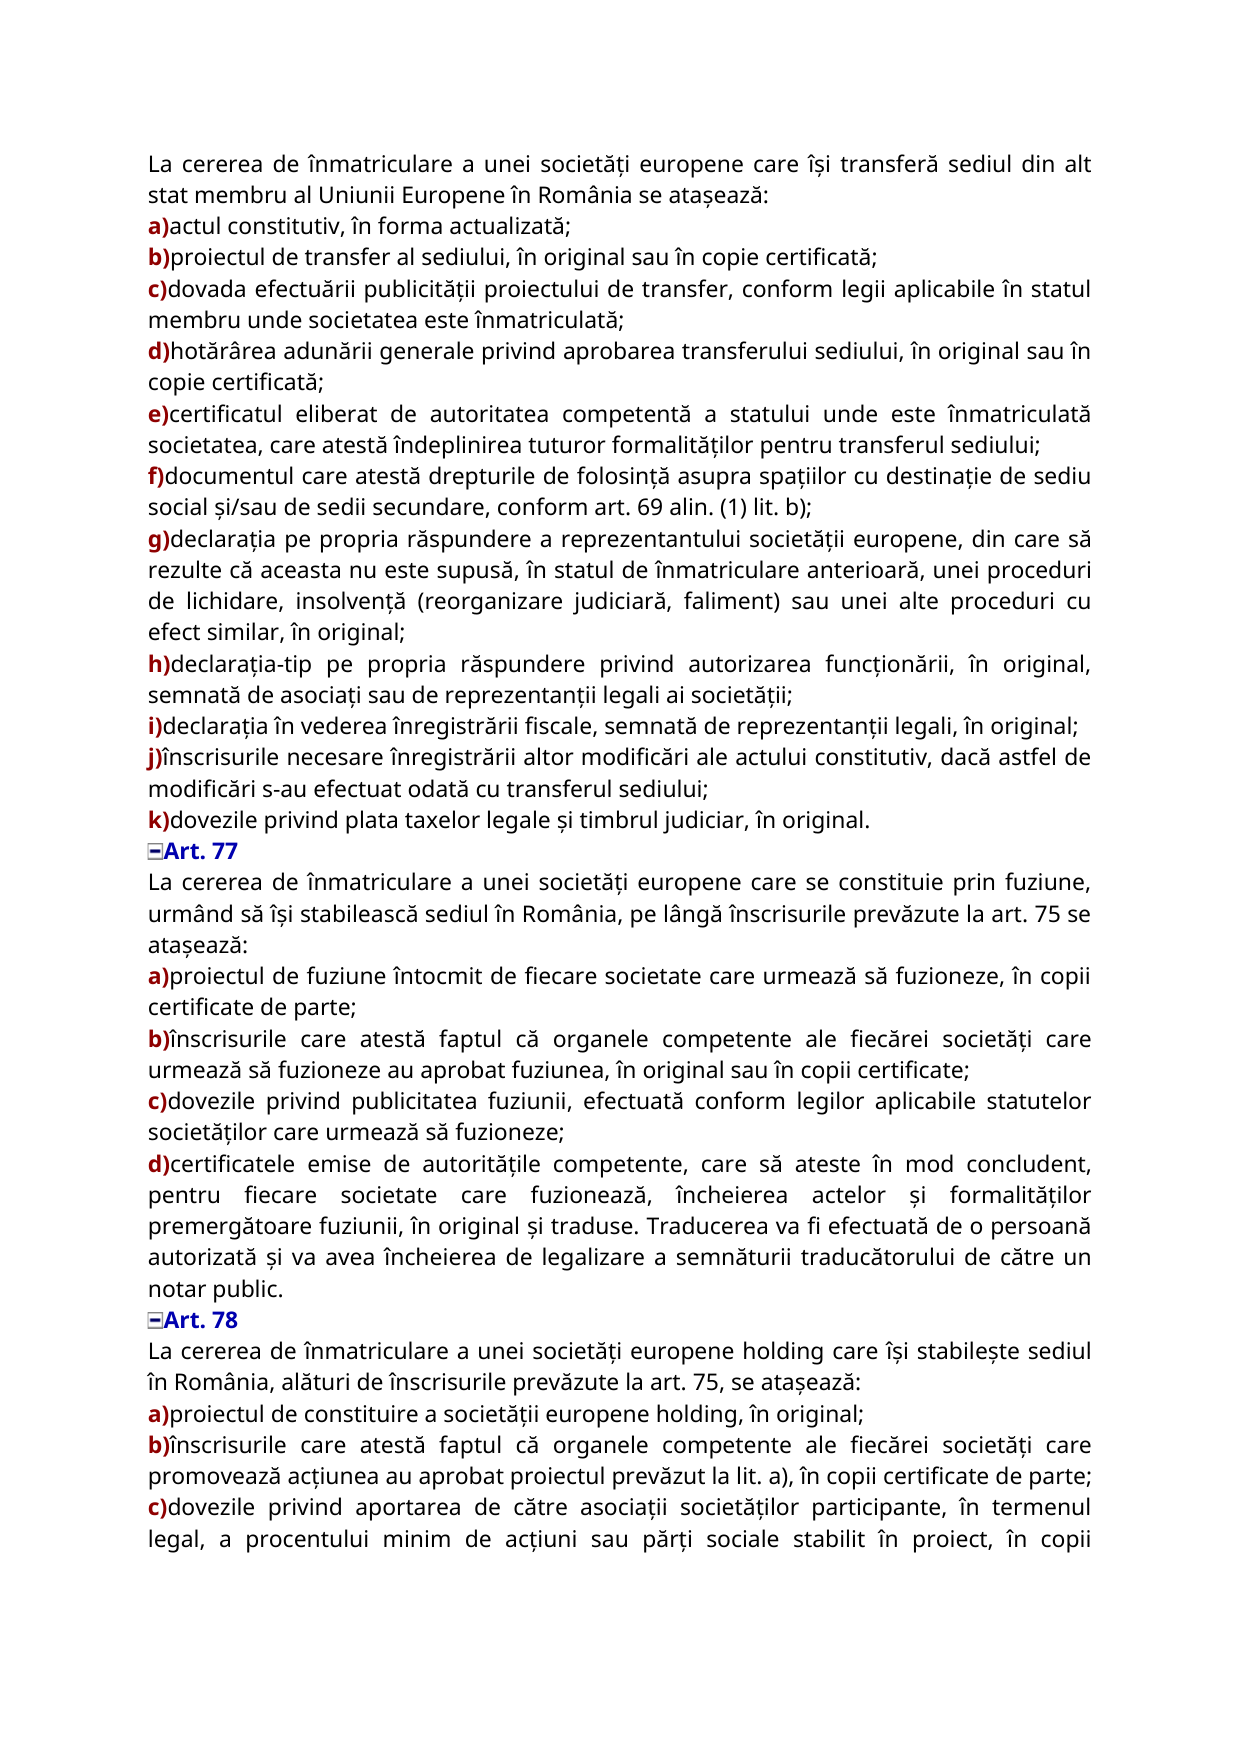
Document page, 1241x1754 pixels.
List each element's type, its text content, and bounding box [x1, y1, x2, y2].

picture [147, 1312, 164, 1329]
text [148, 1491, 1093, 1554]
text h)declaraţia-tip pe propria răspundere privind autorizarea funcţionării, în original, semnată de asociaţi sau de reprezentanţii legali ai societăţii; [148, 648, 1093, 710]
text d)certificatele emise de autorităţile competente, care să ateste în mod concludent, pentru fiecare societate care fuzionează, încheierea actelor şi formalităţilor premergătoare fuziunii, în original şi traduse. Traducerea va fi efectuată de o persoană autorizată şi va avea încheierea de legalizare a semnăturii traducătorului de către un notar public. [148, 1148, 1093, 1304]
text f)documentul care atestă drepturile de folosinţă asupra spaţiilor cu destinaţie de sediu social şi/sau de sedii secundare, conform art. 69 alin. (1) lit. b); [148, 460, 1093, 523]
text La cererea de înmatriculare a unei societăţi europene care se constituie prin fuziune, urmând să îşi stabilească sediul în România, pe lângă înscrisurile prevăzute la art. 75 se ataşează: [148, 866, 1093, 960]
text La cererea de înmatriculare a unei societăţi europene care îşi transferă sediul din alt stat membru al Uniunii Europene în România se ataşează: [148, 148, 1093, 210]
text a)proiectul de constituire a societăţii europene holding, în original; [148, 1398, 1093, 1429]
text d)hotărârea adunării generale privind aprobarea transferului sediului, în original sau în copie certificată; [148, 335, 1093, 398]
text e)certificatul eliberat de autoritatea competentă a statului unde este înmatriculată societatea, care atestă îndeplinirea tuturor formalităţilor pentru transferul sediului; [148, 398, 1093, 460]
text b)înscrisurile care atestă faptul că organele competente ale fiecărei societăţi care promovează acţiunea au aprobat proiectul prevăzut la lit. a), în copii certificate de parte; [148, 1429, 1093, 1491]
text b)înscrisurile care atestă faptul că organele competente ale fiecărei societăţi care urmează să fuzioneze au aprobat fuziunea, în original sau în copii certificate; [148, 1023, 1093, 1085]
text a)proiectul de fuziune întocmit de fiecare societate care urmează să fuzioneze, în copii certificate de parte; [148, 960, 1093, 1023]
text Art. 78 [148, 1304, 1093, 1335]
text c)dovezile privind publicitatea fuziunii, efectuată conform legilor aplicabile statutelor societăţilor care urmează să fuzioneze; [148, 1085, 1093, 1148]
text La cererea de înmatriculare a unei societăţi europene holding care îşi stabileşte sediul în România, alături de înscrisurile prevăzute la art. 75, se ataşează: [148, 1335, 1093, 1398]
text i)declaraţia în vederea înregistrării fiscale, semnată de reprezentanţii legali, în original; [148, 710, 1093, 741]
text k)dovezile privind plata taxelor legale şi timbrul judiciar, în original. [148, 804, 1093, 835]
text c)dovada efectuării publicităţii proiectului de transfer, conform legii aplicabile în statul membru unde societatea este înmatriculată; [148, 273, 1093, 335]
text Art. 77 [148, 835, 1093, 866]
text j)înscrisurile necesare înregistrării altor modificări ale actului constitutiv, dacă astfel de modificări s-au efectuat odată cu transferul sediului; [148, 741, 1093, 804]
text g)declaraţia pe propria răspundere a reprezentantului societăţii europene, din care să rezulte că aceasta nu este supusă, în statul de înmatriculare anterioară, unei proceduri de lichidare, insolvenţă (reorganizare judiciară, faliment) sau unei alte proceduri cu efect similar, în original; [148, 523, 1093, 648]
text a)actul constitutiv, în forma actualizată; [148, 210, 1093, 241]
picture [147, 843, 164, 860]
text b)proiectul de transfer al sediului, în original sau în copie certificată; [148, 241, 1093, 273]
